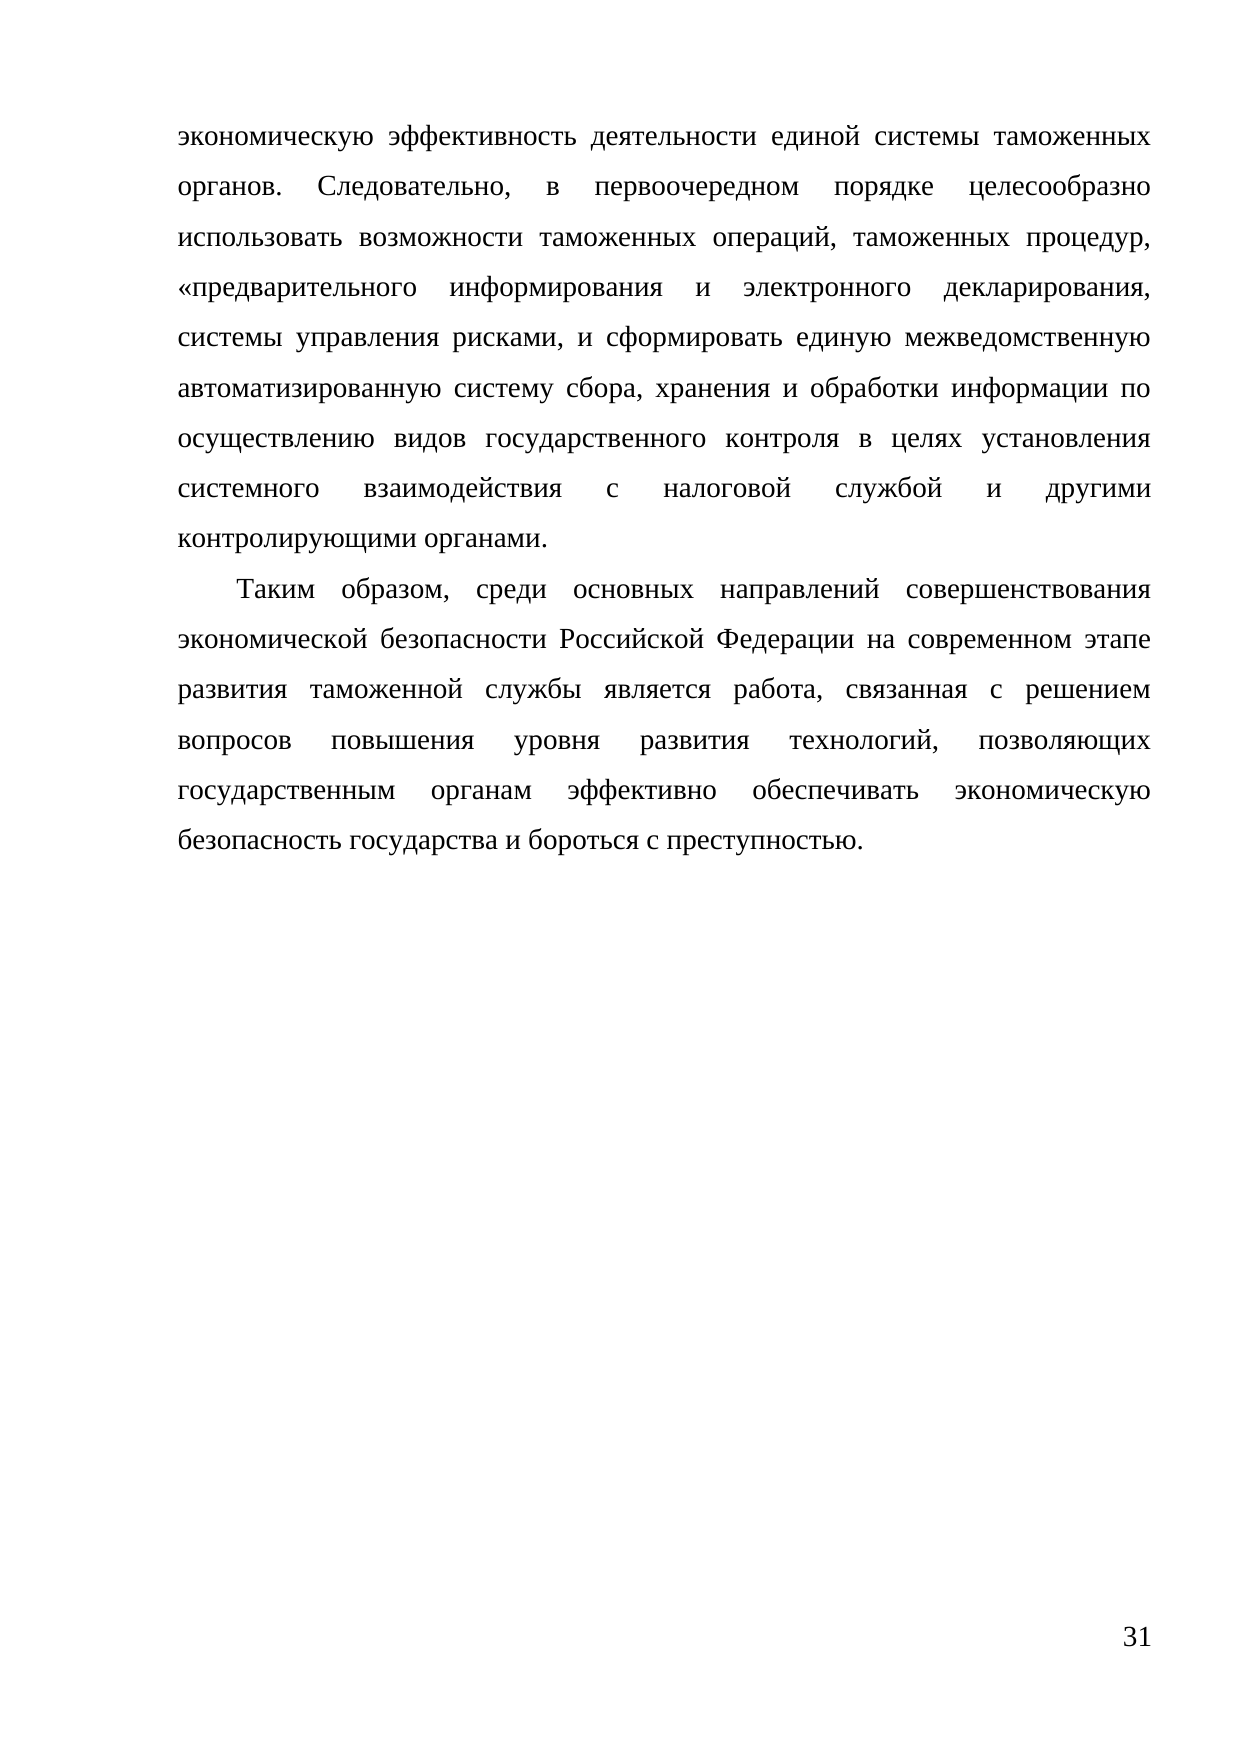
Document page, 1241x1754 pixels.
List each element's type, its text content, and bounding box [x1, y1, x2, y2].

text Таким образом, среди основных направлений совершенствования экономической безопасности Российской Федерации на современном этапе развития таможенной службы является работа, связанная с решением вопросов повышения уровня развития технологий, позволяющих государственным органам эффективно обеспечивать экономическую безопасность государства и бороться с преступностью. [177, 571, 1152, 856]
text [177, 118, 1152, 554]
